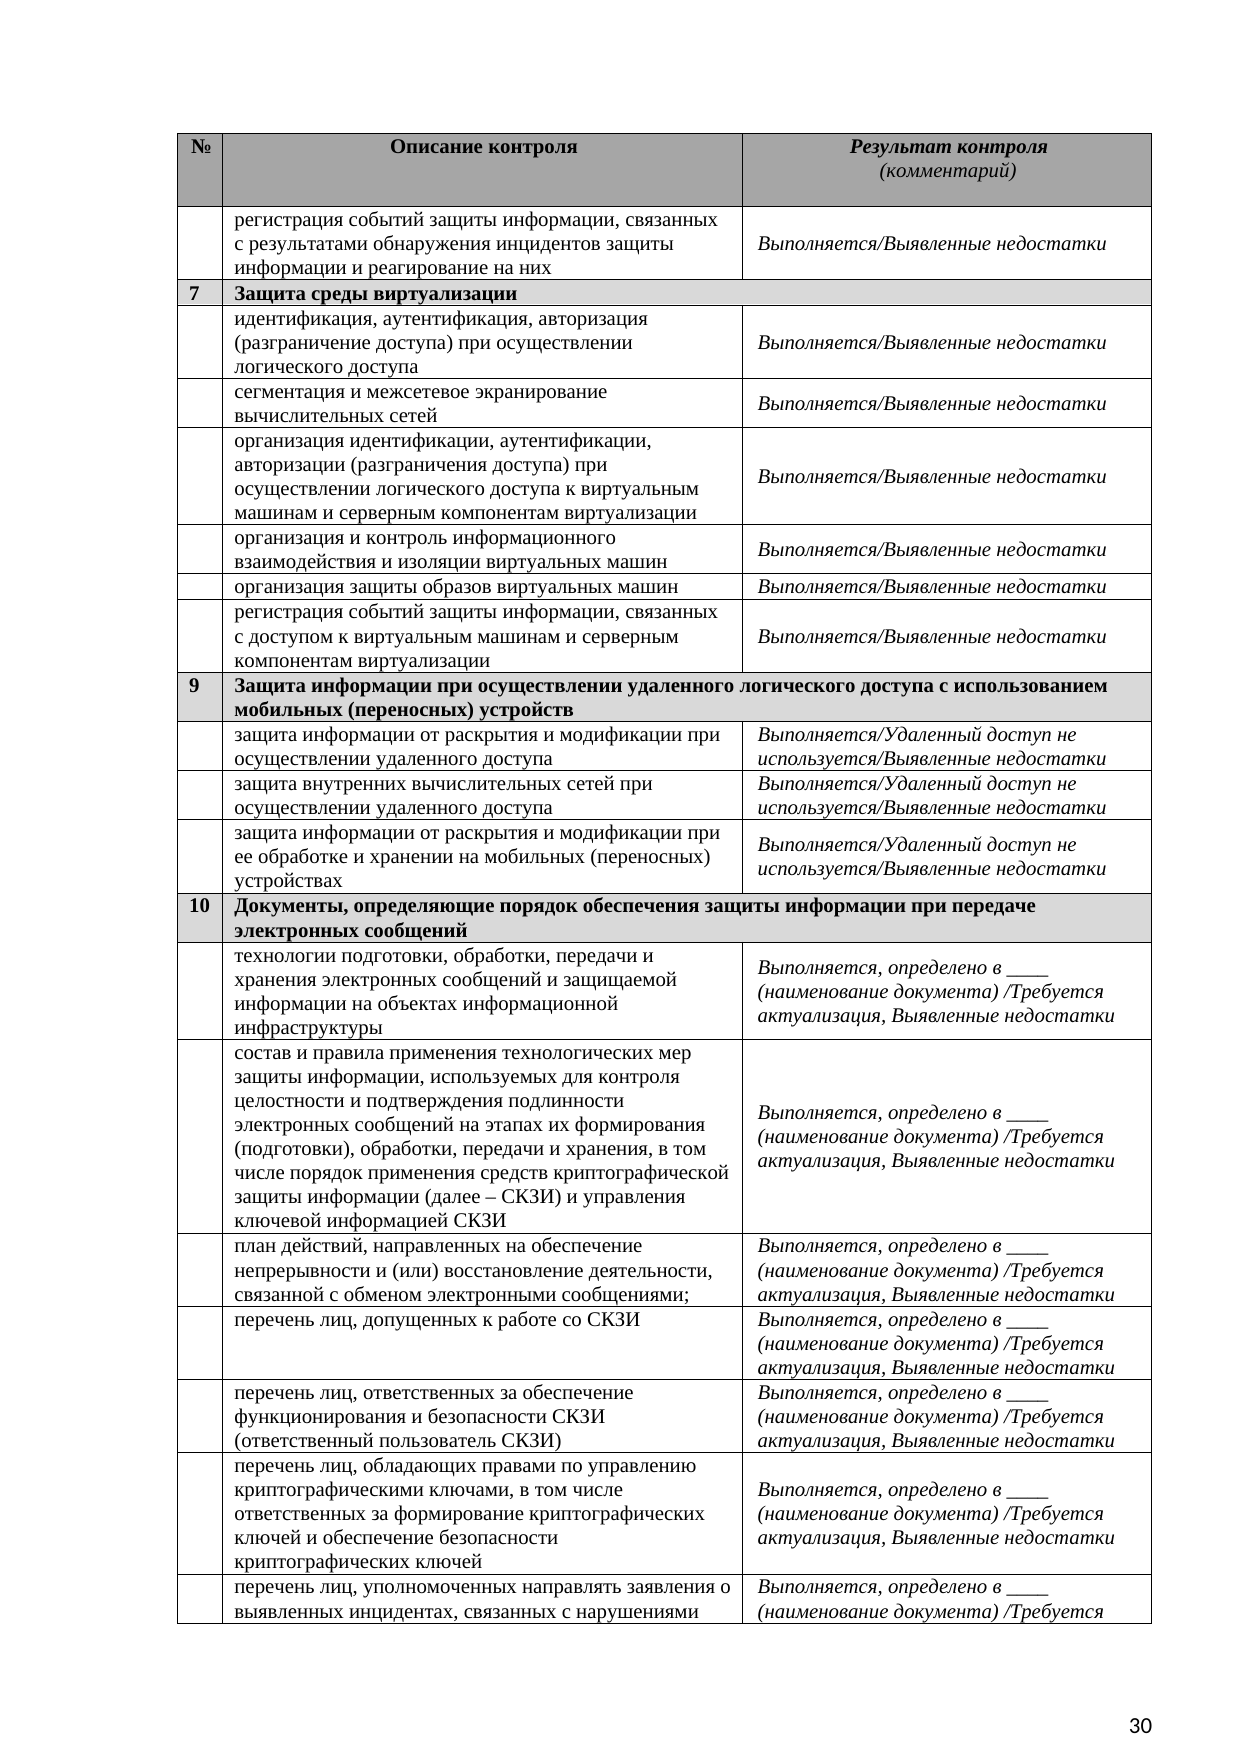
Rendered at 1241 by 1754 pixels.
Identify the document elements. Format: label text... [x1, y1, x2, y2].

table_cell Выполняется/Удаленный доступ не используется/Выявленные недостатки [743, 722, 1151, 770]
table_cell Выполняется/Выявленные недостатки [743, 306, 1151, 378]
table_cell [178, 722, 222, 770]
table_cell перечень лиц, ответственных за обеспечение функционирования и безопасности СКЗИ (ответственный пользователь СКЗИ) [223, 1380, 742, 1452]
table_cell Выполняется/Удаленный доступ не используется/Выявленные недостатки [743, 820, 1151, 892]
table_cell [178, 306, 222, 378]
table_cell Выполняется/Выявленные недостатки [743, 600, 1151, 672]
table_cell 7 [178, 280, 222, 304]
table_cell [178, 574, 222, 598]
table_cell состав и правила применения технологических мер защиты информации, используемых для контроля целостности и подтверждения подлинности электронных сообщений на этапах их формирования (подготовки), обработки, передачи и хранения, в том числе порядок применения средств криптографической защиты информации (далее – СКЗИ) и управления ключевой информацией СКЗИ [223, 1040, 742, 1232]
table_cell [178, 1234, 222, 1306]
table_cell регистрация событий защиты информации, связанных с доступом к виртуальным машинам и серверным компонентам виртуализации [223, 600, 742, 672]
table_cell [178, 379, 222, 427]
table_cell Выполняется, определено в ____ (наименование документа) /Требуется актуализация, Выявленные недостатки [743, 1453, 1151, 1573]
table_cell Выполняется/Выявленные недостатки [743, 525, 1151, 573]
table_cell [178, 771, 222, 819]
table_cell 9 [178, 673, 222, 721]
table_cell Выполняется/Удаленный доступ не используется/Выявленные недостатки [743, 771, 1151, 819]
table_cell Защита среды виртуализации [223, 280, 1151, 304]
table_cell Выполняется/Выявленные недостатки [743, 207, 1151, 279]
table_cell Выполняется/Выявленные недостатки [743, 574, 1151, 598]
table_cell 10 [178, 894, 222, 942]
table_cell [223, 1575, 742, 1623]
table_header Результат контроля (комментарий) [743, 134, 1151, 206]
table_cell [178, 1307, 222, 1379]
table_cell [178, 943, 222, 1039]
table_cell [743, 1575, 1151, 1623]
table_cell защита информации от раскрытия и модификации при ее обработке и хранении на мобильных (переносных) устройствах [223, 820, 742, 892]
table_cell Защита информации при осуществлении удаленного логического доступа с использованием мобильных (переносных) устройств [223, 673, 1151, 721]
table_cell защита информации от раскрытия и модификации при осуществлении удаленного доступа [223, 722, 742, 770]
table_header Описание контроля [223, 134, 742, 206]
table_cell [178, 1040, 222, 1232]
table_cell [178, 1380, 222, 1452]
table_cell Выполняется/Выявленные недостатки [743, 428, 1151, 524]
table_cell Выполняется, определено в ____ (наименование документа) /Требуется актуализация, Выявленные недостатки [743, 1040, 1151, 1232]
table_header № [178, 134, 222, 206]
table_cell защита внутренних вычислительных сетей при осуществлении удаленного доступа [223, 771, 742, 819]
table_cell регистрация событий защиты информации, связанных с результатами обнаружения инцидентов защиты информации и реагирование на них [223, 207, 742, 279]
table_cell организация идентификации, аутентификации, авторизации (разграничения доступа) при осуществлении логического доступа к виртуальным машинам и серверным компонентам виртуализации [223, 428, 742, 524]
table_cell [178, 600, 222, 672]
table_cell Документы, определяющие порядок обеспечения защиты информации при передаче электронных сообщений [223, 894, 1151, 942]
table_cell Выполняется, определено в ____ (наименование документа) /Требуется актуализация, Выявленные недостатки [743, 1234, 1151, 1306]
table_cell сегментация и межсетевое экранирование вычислительных сетей [223, 379, 742, 427]
table_cell Выполняется, определено в ____ (наименование документа) /Требуется актуализация, Выявленные недостатки [743, 943, 1151, 1039]
table_cell [178, 1575, 222, 1623]
table_cell идентификация, аутентификация, авторизация (разграничение доступа) при осуществлении логического доступа [223, 306, 742, 378]
table_cell [178, 428, 222, 524]
table_cell технологии подготовки, обработки, передачи и хранения электронных сообщений и защищаемой информации на объектах информационной инфраструктуры [223, 943, 742, 1039]
table_cell перечень лиц, допущенных к работе со СКЗИ [223, 1307, 742, 1379]
table_cell [178, 207, 222, 279]
table_cell [178, 1453, 222, 1573]
table_cell организация и контроль информационного взаимодействия и изоляции виртуальных машин [223, 525, 742, 573]
table_cell перечень лиц, обладающих правами по управлению криптографическими ключами, в том числе ответственных за формирование криптографических ключей и обеспечение безопасности криптографических ключей [223, 1453, 742, 1573]
table_cell Выполняется, определено в ____ (наименование документа) /Требуется актуализация, Выявленные недостатки [743, 1307, 1151, 1379]
table_cell организация защиты образов виртуальных машин [223, 574, 742, 598]
table_cell [178, 525, 222, 573]
table_cell [178, 820, 222, 892]
table_cell Выполняется, определено в ____ (наименование документа) /Требуется актуализация, Выявленные недостатки [743, 1380, 1151, 1452]
table_cell план действий, направленных на обеспечение непрерывности и (или) восстановление деятельности, связанной с обменом электронными сообщениями; [223, 1234, 742, 1306]
table_cell Выполняется/Выявленные недостатки [743, 379, 1151, 427]
